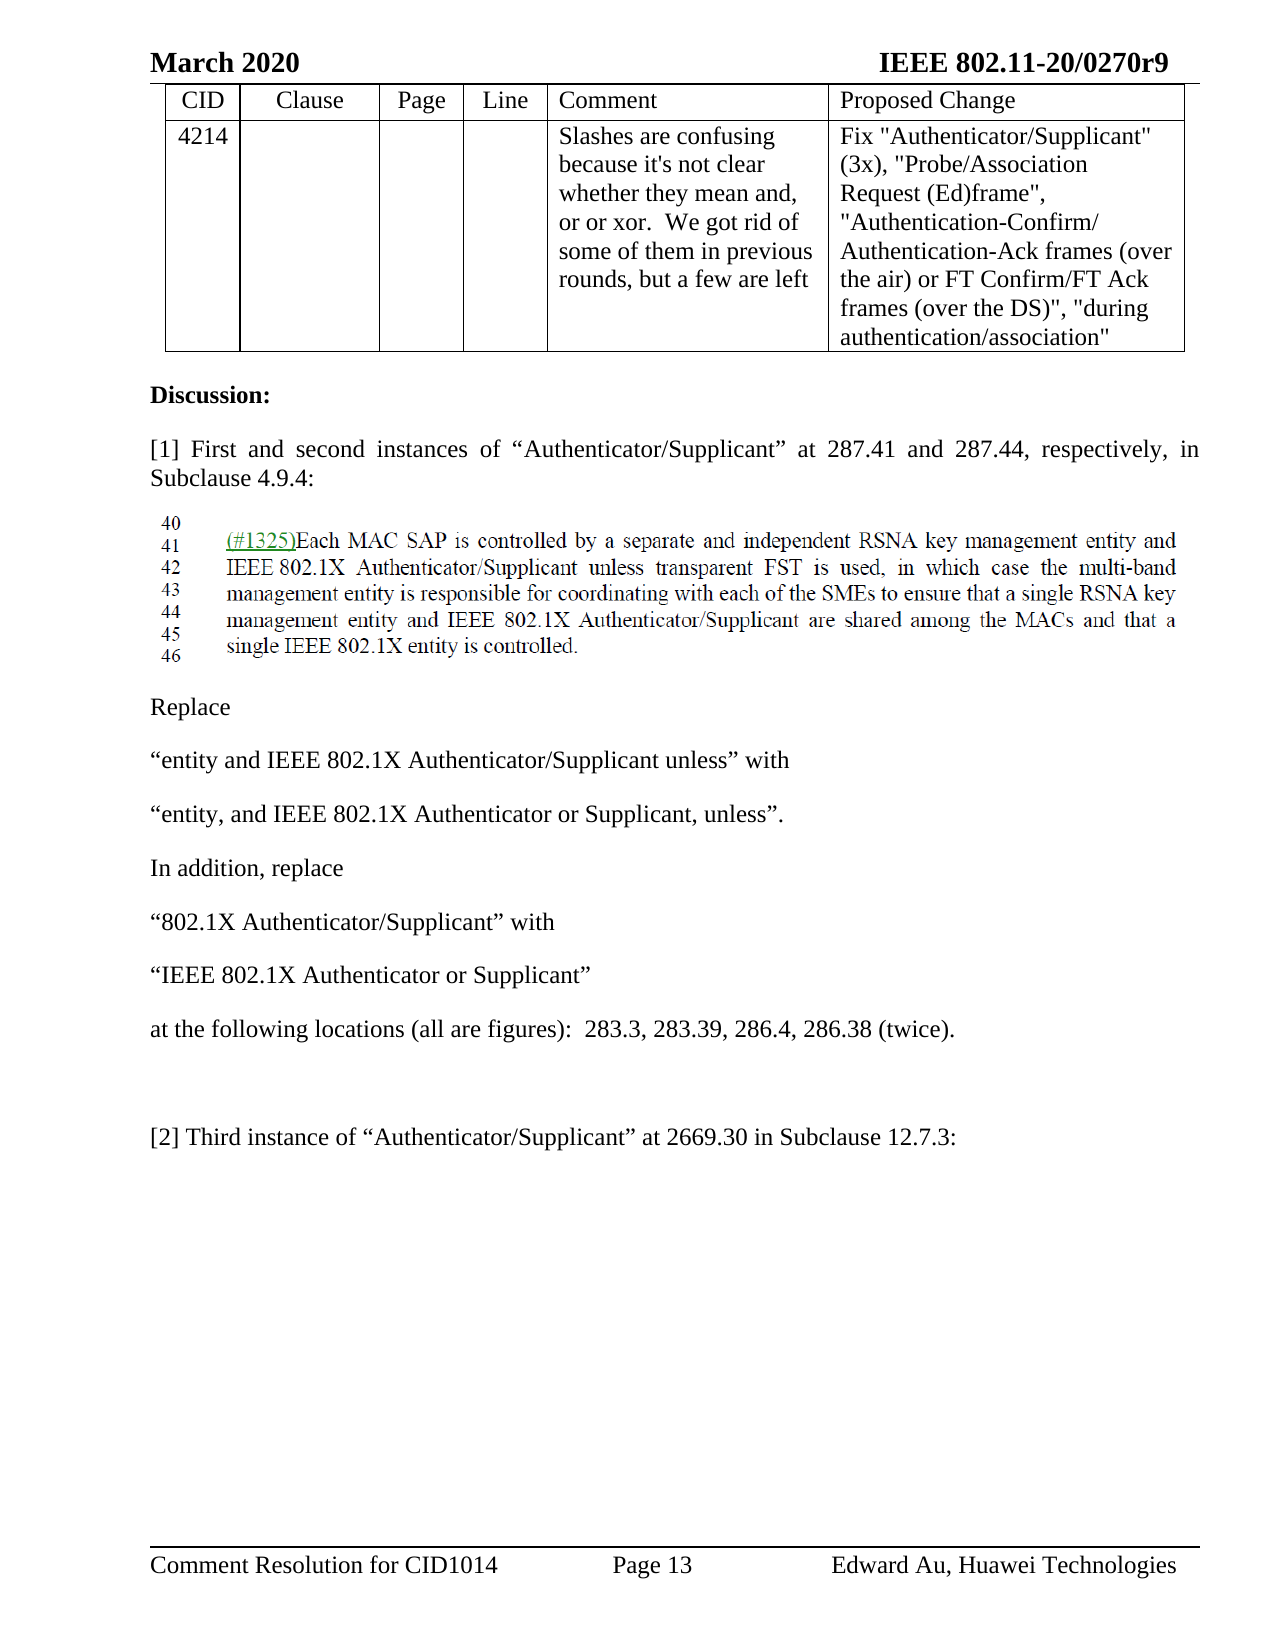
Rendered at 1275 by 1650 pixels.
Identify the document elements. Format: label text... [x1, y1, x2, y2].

table_cell [241, 121, 379, 351]
text “entity and IEEE 802.1X Authenticator/Supplicant unless” with [150, 746, 1200, 774]
table_cell 4214 [166, 121, 239, 351]
table_cell Fix "Authenticator/Supplicant" (3x), "Probe/Association Request (Ed)frame", "Authentication-Confirm/ Authentication-Ack frames (over the air) or FT Confirm/FT Ack frames (over the DS)", "during authentication/association" [829, 121, 1184, 351]
table_cell [380, 121, 463, 351]
table_header Line [464, 85, 547, 120]
text “entity, and IEEE 802.1X Authenticator or Supplicant, unless”. [150, 799, 1200, 828]
table_header Comment [548, 85, 828, 120]
table_header Clause [241, 85, 379, 120]
table_header CID [166, 85, 239, 120]
text Replace [150, 692, 1200, 721]
text Discussion: [150, 381, 1200, 409]
text [2] Third instance of “Authenticator/Supplicant” at 2669.30 in Subclause 12.7.3: [150, 1122, 1200, 1151]
table_cell Slashes are confusing because it's not clear whether they mean and, or or xor. We got rid of some of them in previous rounds, but a few are left [548, 121, 828, 351]
text “802.1X Authenticator/Supplicant” with [150, 907, 1200, 936]
table_header Proposed Change [829, 85, 1184, 120]
text [1] First and second instances of “Authenticator/Supplicant” at 287.41 and 287.44, respectively, in Subclause 4.9.4: [150, 434, 1200, 492]
table_cell [464, 121, 547, 351]
text “IEEE 802.1X Authenticator or Supplicant” [150, 961, 1200, 989]
text at the following locations (all are figures): 283.3, 283.39, 286.4, 286.38 (twice). [150, 1014, 1200, 1043]
text In addition, replace [150, 853, 1200, 882]
table_header Page [380, 85, 463, 120]
